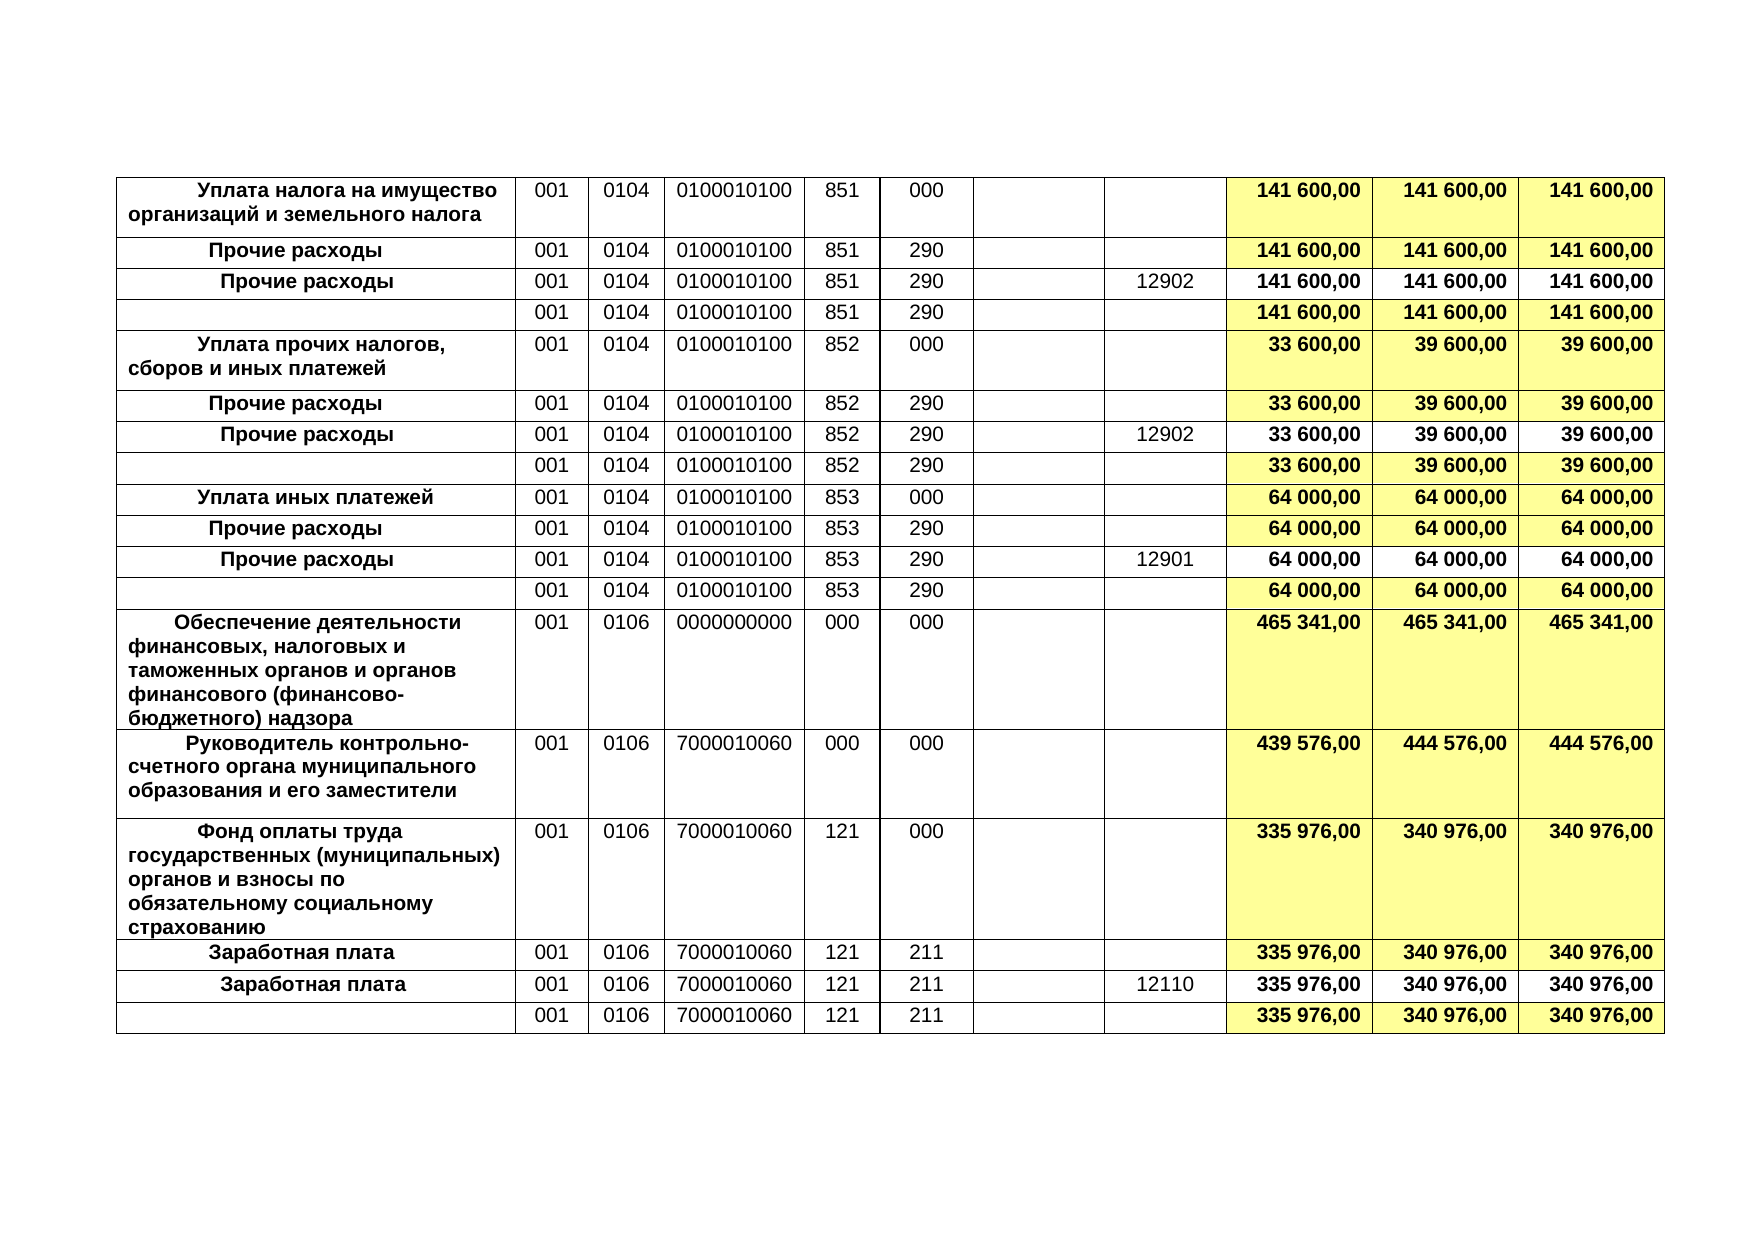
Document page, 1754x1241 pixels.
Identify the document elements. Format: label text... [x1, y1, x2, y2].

table_cell [1105, 238, 1226, 268]
table_cell [1105, 578, 1226, 608]
table_cell [974, 610, 1104, 729]
table_cell [1105, 516, 1226, 546]
table_cell [117, 453, 515, 483]
table_cell 000 [805, 610, 879, 729]
table_cell 0104 [589, 547, 664, 577]
table_cell 0106 [589, 610, 664, 729]
table_cell 340 976,00 [1519, 971, 1664, 1002]
table_cell 0100010100 [665, 331, 804, 390]
table_cell 853 [805, 547, 879, 577]
table_cell 001 [516, 547, 588, 577]
table_cell 001 [516, 422, 588, 452]
table_cell 335 976,00 [1227, 1003, 1372, 1033]
table_cell [1105, 1003, 1226, 1033]
table_cell 335 976,00 [1227, 940, 1372, 970]
table_cell 001 [516, 578, 588, 608]
table_cell 290 [881, 453, 973, 483]
table_cell 211 [881, 1003, 973, 1033]
table_cell Прочие расходы [117, 391, 515, 421]
table_cell 64 000,00 [1519, 547, 1664, 577]
table_cell 290 [881, 300, 973, 330]
table_cell 001 [516, 485, 588, 515]
table_cell 851 [805, 238, 879, 268]
table_cell 0104 [589, 178, 664, 237]
table_cell 000 [881, 331, 973, 390]
table_cell 0106 [589, 1003, 664, 1033]
table_cell [974, 730, 1104, 818]
table_cell 7000010060 [665, 971, 804, 1002]
table_cell [974, 940, 1104, 970]
table_cell 852 [805, 453, 879, 483]
table_cell 211 [881, 971, 973, 1002]
table_cell Прочие расходы [117, 269, 515, 299]
table_cell 0100010100 [665, 269, 804, 299]
table_cell 39 600,00 [1519, 422, 1664, 452]
table_cell 0104 [589, 238, 664, 268]
table_cell 0106 [589, 819, 664, 939]
table_cell 64 000,00 [1373, 485, 1518, 515]
table_cell 001 [516, 178, 588, 237]
table_cell 001 [516, 391, 588, 421]
table_cell 121 [805, 1003, 879, 1033]
table_cell 0104 [589, 578, 664, 608]
table_cell [974, 391, 1104, 421]
table_cell [1105, 453, 1226, 483]
table_cell [1105, 610, 1226, 729]
table_cell 39 600,00 [1373, 422, 1518, 452]
table_cell [974, 971, 1104, 1002]
table_cell 121 [805, 971, 879, 1002]
table_cell 39 600,00 [1519, 391, 1664, 421]
table_cell 0104 [589, 516, 664, 546]
table_cell 0100010100 [665, 238, 804, 268]
table_cell 141 600,00 [1519, 300, 1664, 330]
table_cell 851 [805, 178, 879, 237]
table_cell 290 [881, 391, 973, 421]
table_cell 444 576,00 [1519, 730, 1664, 818]
table_cell 340 976,00 [1519, 940, 1664, 970]
table_cell 211 [881, 940, 973, 970]
table_cell 000 [881, 819, 973, 939]
table_cell 141 600,00 [1373, 238, 1518, 268]
table_cell [974, 1003, 1104, 1033]
table_cell [1105, 819, 1226, 939]
table_cell 0100010100 [665, 578, 804, 608]
table_cell Обеспечение деятельности финансовых, налоговых и таможенных органов и органов финансового (финансово-бюджетного) надзора [117, 610, 515, 729]
table_cell 33 600,00 [1227, 391, 1372, 421]
table_cell 001 [516, 453, 588, 483]
table_cell 39 600,00 [1373, 331, 1518, 390]
table_cell 335 976,00 [1227, 971, 1372, 1002]
table_cell 0104 [589, 331, 664, 390]
table_cell 001 [516, 971, 588, 1002]
table_cell 141 600,00 [1519, 178, 1664, 237]
table_cell 853 [805, 516, 879, 546]
table_cell 001 [516, 610, 588, 729]
table_cell [974, 300, 1104, 330]
table_cell 33 600,00 [1227, 453, 1372, 483]
table_cell 141 600,00 [1519, 238, 1664, 268]
table_cell 39 600,00 [1373, 391, 1518, 421]
table_cell 465 341,00 [1227, 610, 1372, 729]
table_cell [974, 269, 1104, 299]
table_cell 853 [805, 485, 879, 515]
table_cell [1105, 300, 1226, 330]
table_cell 001 [516, 940, 588, 970]
table_cell [974, 422, 1104, 452]
table_cell 0104 [589, 485, 664, 515]
table_cell 12110 [1105, 971, 1226, 1002]
table_cell 852 [805, 331, 879, 390]
table_cell 0100010100 [665, 300, 804, 330]
table_cell 0104 [589, 300, 664, 330]
table_cell 39 600,00 [1373, 453, 1518, 483]
table_cell 335 976,00 [1227, 819, 1372, 939]
table_cell 0100010100 [665, 547, 804, 577]
table_cell 64 000,00 [1519, 578, 1664, 608]
table_cell 001 [516, 331, 588, 390]
table_cell 121 [805, 940, 879, 970]
table_cell Прочие расходы [117, 238, 515, 268]
table_cell 0100010100 [665, 422, 804, 452]
table_cell 0100010100 [665, 516, 804, 546]
table_cell 64 000,00 [1373, 578, 1518, 608]
table_cell 7000010060 [665, 1003, 804, 1033]
table_cell [1105, 331, 1226, 390]
table_cell 290 [881, 238, 973, 268]
table_cell 141 600,00 [1519, 269, 1664, 299]
table_cell 439 576,00 [1227, 730, 1372, 818]
table_cell 290 [881, 516, 973, 546]
table_cell [117, 1003, 515, 1033]
table_cell 141 600,00 [1227, 178, 1372, 237]
table_cell 001 [516, 300, 588, 330]
table_cell [117, 300, 515, 330]
table_cell [1105, 178, 1226, 237]
table_cell 0000000000 [665, 610, 804, 729]
table_cell [974, 578, 1104, 608]
table_cell [974, 238, 1104, 268]
table_cell 0106 [589, 940, 664, 970]
table_cell 64 000,00 [1227, 547, 1372, 577]
table_cell 33 600,00 [1227, 422, 1372, 452]
table_cell 444 576,00 [1373, 730, 1518, 818]
table_cell 12902 [1105, 269, 1226, 299]
table_cell 001 [516, 238, 588, 268]
table_cell 64 000,00 [1373, 547, 1518, 577]
table_cell 465 341,00 [1519, 610, 1664, 729]
table_cell 141 600,00 [1227, 300, 1372, 330]
table_cell 465 341,00 [1373, 610, 1518, 729]
table_cell [974, 453, 1104, 483]
table_cell [974, 485, 1104, 515]
table_cell 0104 [589, 453, 664, 483]
table_cell 340 976,00 [1373, 819, 1518, 939]
table_cell 64 000,00 [1227, 516, 1372, 546]
table_cell 001 [516, 730, 588, 818]
table_cell [974, 547, 1104, 577]
table_cell 852 [805, 391, 879, 421]
table_cell 290 [881, 422, 973, 452]
table_cell [1105, 485, 1226, 515]
table_cell 121 [805, 819, 879, 939]
table_cell 39 600,00 [1519, 331, 1664, 390]
table_cell 0106 [589, 971, 664, 1002]
table_cell Прочие расходы [117, 516, 515, 546]
table_cell 000 [881, 610, 973, 729]
table_cell [1105, 730, 1226, 818]
table_cell 141 600,00 [1373, 178, 1518, 237]
table_cell [974, 819, 1104, 939]
table_cell 12901 [1105, 547, 1226, 577]
table_cell 290 [881, 547, 973, 577]
table_cell Заработная плата [117, 940, 515, 970]
table_cell 64 000,00 [1519, 485, 1664, 515]
table_cell 0100010100 [665, 178, 804, 237]
table_cell 340 976,00 [1373, 1003, 1518, 1033]
table_cell [1105, 940, 1226, 970]
table_cell 141 600,00 [1373, 269, 1518, 299]
table_cell Уплата иных платежей [117, 485, 515, 515]
table_cell [974, 516, 1104, 546]
table_cell 290 [881, 578, 973, 608]
table_cell Фонд оплаты труда государственных (муниципальных) органов и взносы по обязательному социальному страхованию [117, 819, 515, 939]
table_cell 001 [516, 1003, 588, 1033]
table_cell 851 [805, 300, 879, 330]
table_cell 000 [881, 178, 973, 237]
table_cell 340 976,00 [1519, 819, 1664, 939]
table_cell 0104 [589, 422, 664, 452]
table_cell 340 976,00 [1373, 971, 1518, 1002]
table_cell 340 976,00 [1519, 1003, 1664, 1033]
table_cell Прочие расходы [117, 547, 515, 577]
table_cell [117, 578, 515, 608]
table_cell 001 [516, 269, 588, 299]
table_cell 0100010100 [665, 453, 804, 483]
table_cell 000 [805, 730, 879, 818]
table_cell [974, 331, 1104, 390]
table_cell Руководитель контрольно-счетного органа муниципального образования и его заместители [117, 730, 515, 818]
table_cell 000 [881, 730, 973, 818]
table_cell [1105, 391, 1226, 421]
table_cell 0104 [589, 391, 664, 421]
table_cell [974, 178, 1104, 237]
table_cell 0104 [589, 269, 664, 299]
table_cell 0100010100 [665, 485, 804, 515]
table_cell Заработная плата [117, 971, 515, 1002]
table_cell 7000010060 [665, 730, 804, 818]
table_cell 290 [881, 269, 973, 299]
table_cell 0100010100 [665, 391, 804, 421]
table_cell 001 [516, 819, 588, 939]
table_cell Уплата прочих налогов, сборов и иных платежей [117, 331, 515, 390]
table_cell Прочие расходы [117, 422, 515, 452]
table_cell 852 [805, 422, 879, 452]
table_cell 64 000,00 [1227, 485, 1372, 515]
table_cell 141 600,00 [1227, 238, 1372, 268]
table_cell 39 600,00 [1519, 453, 1664, 483]
table_cell 853 [805, 578, 879, 608]
table_cell 12902 [1105, 422, 1226, 452]
table_cell 7000010060 [665, 940, 804, 970]
table_cell 64 000,00 [1227, 578, 1372, 608]
table_cell 33 600,00 [1227, 331, 1372, 390]
table_cell 0106 [589, 730, 664, 818]
table_cell 141 600,00 [1373, 300, 1518, 330]
table_cell 64 000,00 [1519, 516, 1664, 546]
table_cell 340 976,00 [1373, 940, 1518, 970]
table_cell 141 600,00 [1227, 269, 1372, 299]
table_cell 851 [805, 269, 879, 299]
table_cell 64 000,00 [1373, 516, 1518, 546]
table_cell 000 [881, 485, 973, 515]
table_cell Уплата налога на имущество организаций и земельного налога [117, 178, 515, 237]
table_cell 001 [516, 516, 588, 546]
table_cell 7000010060 [665, 819, 804, 939]
